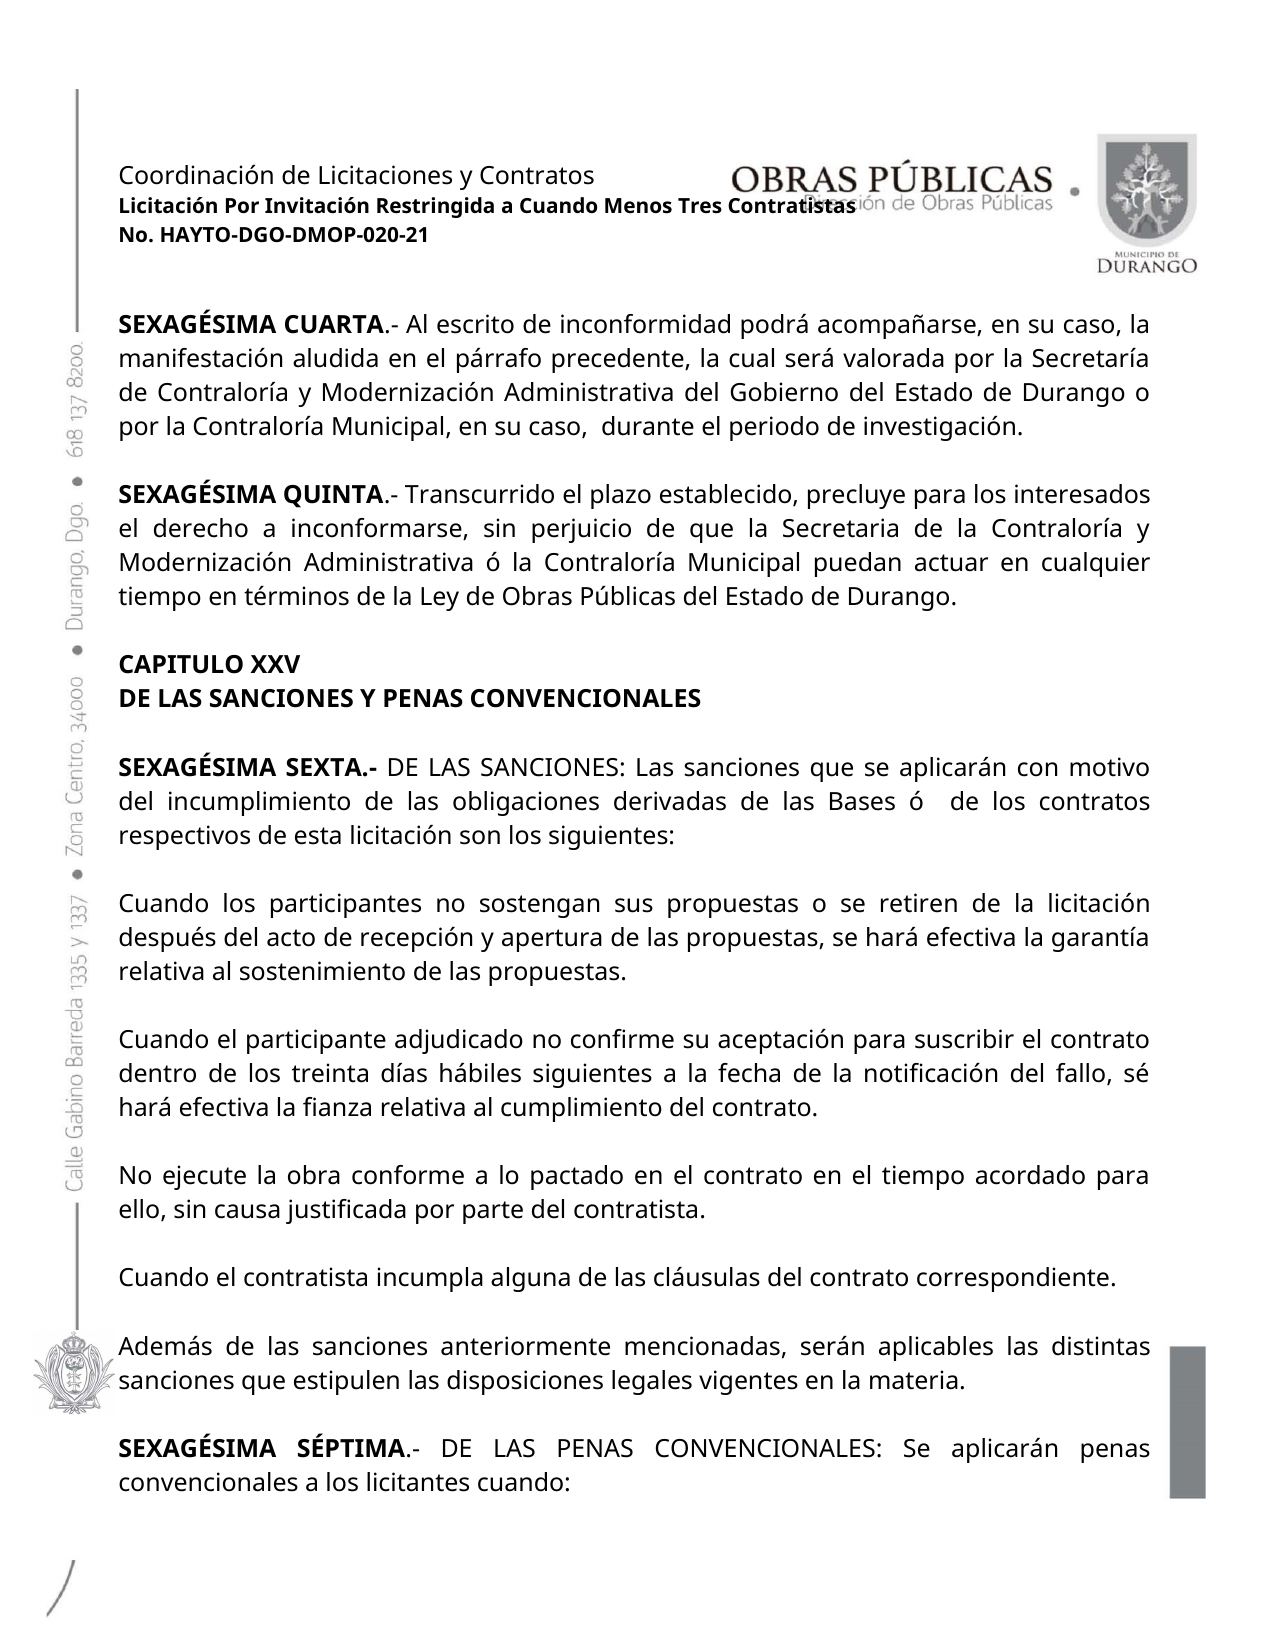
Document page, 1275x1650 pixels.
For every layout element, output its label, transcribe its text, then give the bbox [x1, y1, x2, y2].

text DE LAS SANCIONES Y PENAS CONVENCIONALES [118, 681, 1152, 715]
text No ejecute la obra conforme a lo pactado en el contrato en el tiempo acordado para ello, sin causa justificada por parte del contratista. [118, 1158, 1152, 1226]
text Además de las sanciones anteriormente mencionadas, serán aplicables las distintas sanciones que estipulen las disposiciones legales vigentes en la materia. [118, 1328, 1152, 1396]
text SEXAGÉSIMA SEXTA.- DE LAS SANCIONES: Las sanciones que se aplicarán con motivo del incumplimiento de las obligaciones derivadas de las Bases ó de los contratos respectivos de esta licitación son los siguientes: [118, 749, 1152, 851]
text SEXAGÉSIMA CUARTA.- Al escrito de inconformidad podrá acompañarse, en su caso, la manifestación aludida en el párrafo precedente, la cual será valorada por de Contraloría y Modernización Administrativa del Gobierno del Estado de Durango o por , en su caso, durante el periodo de investigación. [118, 306, 1152, 443]
text SEXAGÉSIMA QUINTA.- Transcurrido el plazo establecido, precluye para los interesados el derecho a inconformarse, sin perjuicio de que de y Modernización Administrativa ó puedan actuar en cualquier tiempo en términos de de Obras Públicas del Estado de Durango. [118, 477, 1152, 613]
text SEXAGÉSIMA SÉPTIMA.- DE LAS PENAS CONVENCIONALES: Se aplicarán penas convencionales a los licitantes cuando: [118, 1430, 1152, 1498]
picture [31, 89, 1206, 1650]
text Cuando el contratista incumpla alguna de las cláusulas del contrato correspondiente. [118, 1260, 1152, 1294]
text Cuando los participantes no sostengan sus propuestas o se retiren de la licitación después del acto de recepción y apertura de las propuestas, se hará efectiva la garantía relativa al sostenimiento de las propuestas. [118, 885, 1152, 988]
text CAPITULO XXV [118, 647, 1152, 681]
text Cuando el participante adjudicado no confirme su aceptación para suscribir el contrato dentro de los treinta días hábiles siguientes a la fecha de la notificación del fallo, sé hará efectiva la fianza relativa al cumplimiento del contrato. [118, 1022, 1152, 1124]
